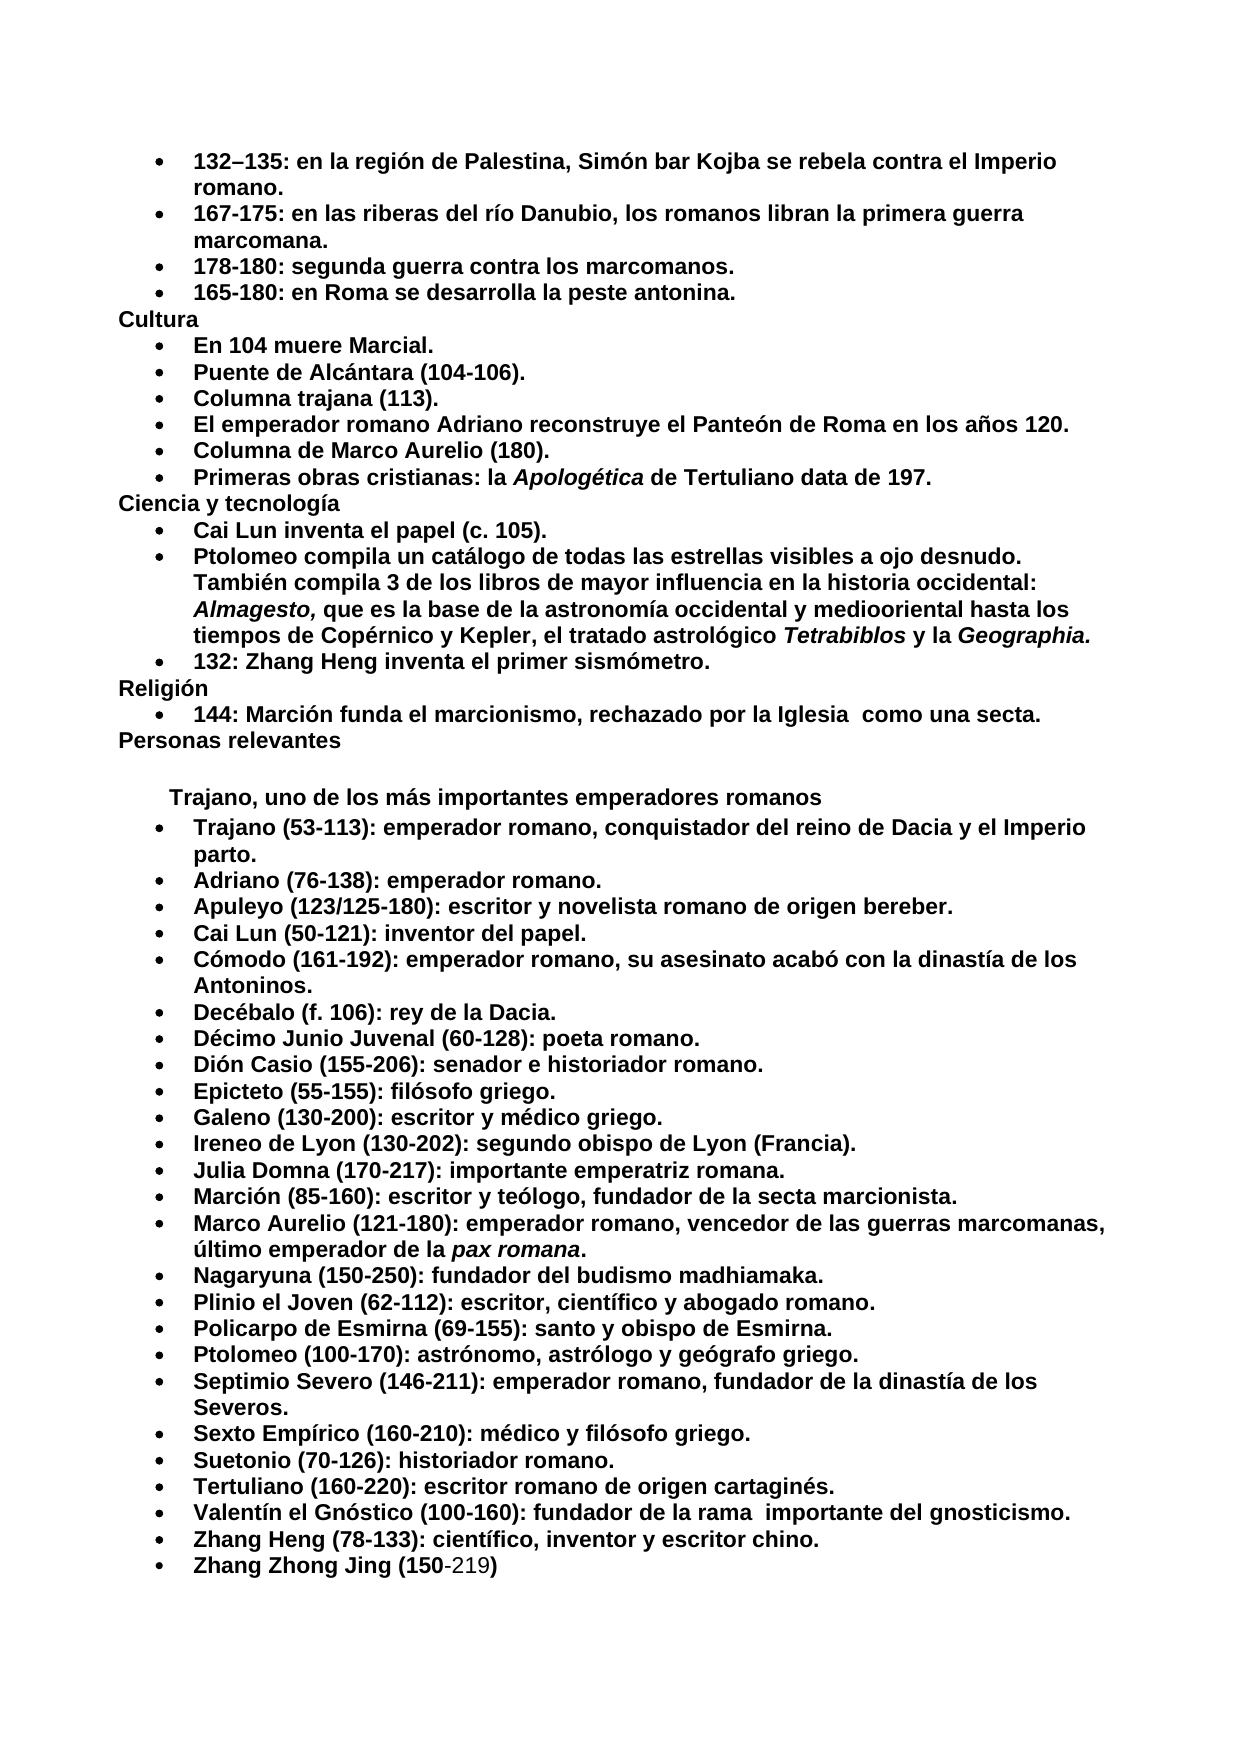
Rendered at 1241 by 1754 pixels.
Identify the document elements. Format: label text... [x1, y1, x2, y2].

list Ptolomeo compila un catálogo de todas las estrellas visibles a ojo desnudo. También compila 3 de los libros de mayor influencia en la historia occidental: Almagesto, que es la base de la astronomía occidental y mediooriental hasta los tiempos de Copérnico y Kepler, el tratado astrológico Tetrabiblos y la Geographia. [156, 543, 1107, 648]
subtitle Cultura [118, 306, 1107, 332]
list Adriano (76-138): emperador romano. [156, 867, 1107, 893]
list Zhang Heng (78-133): científico, inventor y escritor chino. [156, 1526, 1107, 1552]
list Trajano (53-113): emperador romano, conquistador del reino de Dacia y el Imperio parto. [156, 814, 1107, 867]
list Ireneo de Lyon (130-202): segundo obispo de Lyon (Francia). [156, 1130, 1107, 1157]
list 132: Zhang Heng inventa el primer sismómetro. [156, 648, 1107, 675]
list Cai Lun (50-121): inventor del papel. [156, 919, 1107, 946]
list Zhang Zhong Jing (150-219) [156, 1552, 1107, 1578]
list Columna trajana (113). [156, 385, 1107, 411]
list Marco Aurelio (121-180): emperador romano, vencedor de las guerras marcomanas, último emperador de la pax romana. [156, 1209, 1107, 1262]
list Apuleyo (123/125-180): escritor y novelista romano de origen bereber. [156, 893, 1107, 919]
list Cómodo (161-192): emperador romano, su asesinato acabó con la dinastía de los Antoninos. [156, 946, 1107, 999]
text Trajano, uno de los más importantes emperadores romanos [118, 784, 1107, 810]
list Columna de Marco Aurelio (180). [156, 437, 1107, 464]
list 167-175: en las riberas del río Danubio, los romanos libran la primera guerra marcomana. [156, 200, 1107, 253]
list Ptolomeo (100-170): astrónomo, astrólogo y geógrafo griego. [156, 1341, 1107, 1368]
list Marción (85-160): escritor y teólogo, fundador de la secta marcionista. [156, 1183, 1107, 1209]
list Valentín el Gnóstico (100-160): fundador de la rama importante del gnosticismo. [156, 1499, 1107, 1526]
list Decébalo (f. 106): rey de la Dacia. [156, 999, 1107, 1025]
list Policarpo de Esmirna (69-155): santo y obispo de Esmirna. [156, 1315, 1107, 1341]
list Epicteto (55-155): filósofo griego. [156, 1078, 1107, 1104]
list Puente de Alcántara (104-106). [156, 358, 1107, 385]
list Suetonio (70-126): historiador romano. [156, 1447, 1107, 1473]
list Septimio Severo (146-211): emperador romano, fundador de la dinastía de los Severos. [156, 1368, 1107, 1420]
list En 104 muere Marcial. [156, 332, 1107, 358]
list Dión Casio (155-206): senador e historiador romano. [156, 1051, 1107, 1078]
list 132–135: en la región de Palestina, Simón bar Kojba se rebela contra el Imperio romano. [156, 148, 1107, 200]
list Primeras obras cristianas: la Apologética de Tertuliano data de 197. [156, 464, 1107, 490]
list Cai Lun inventa el papel (c. 105). [156, 517, 1107, 543]
subtitle Personas relevantes [118, 727, 1107, 754]
list 178-180: segunda guerra contra los marcomanos. [156, 253, 1107, 279]
list Galeno (130-200): escritor y médico griego. [156, 1104, 1107, 1130]
list El emperador romano Adriano reconstruye el Panteón de Roma en los años 120. [156, 411, 1107, 437]
list Julia Domna (170-217): importante emperatriz romana. [156, 1157, 1107, 1183]
list Tertuliano (160-220): escritor romano de origen cartaginés. [156, 1473, 1107, 1499]
subtitle Religión [118, 675, 1107, 701]
subtitle Ciencia y tecnología [118, 490, 1107, 517]
list Sexto Empírico (160-210): médico y filósofo griego. [156, 1420, 1107, 1447]
list Plinio el Joven (62-112): escritor, científico y abogado romano. [156, 1288, 1107, 1315]
list 165-180: en Roma se desarrolla la peste antonina. [156, 279, 1107, 306]
list Nagaryuna (150-250): fundador del budismo madhiamaka. [156, 1262, 1107, 1288]
list Décimo Junio Juvenal (60-128): poeta romano. [156, 1025, 1107, 1051]
list 144: Marción funda el marcionismo, rechazado por la Iglesia como una secta. [156, 701, 1107, 727]
